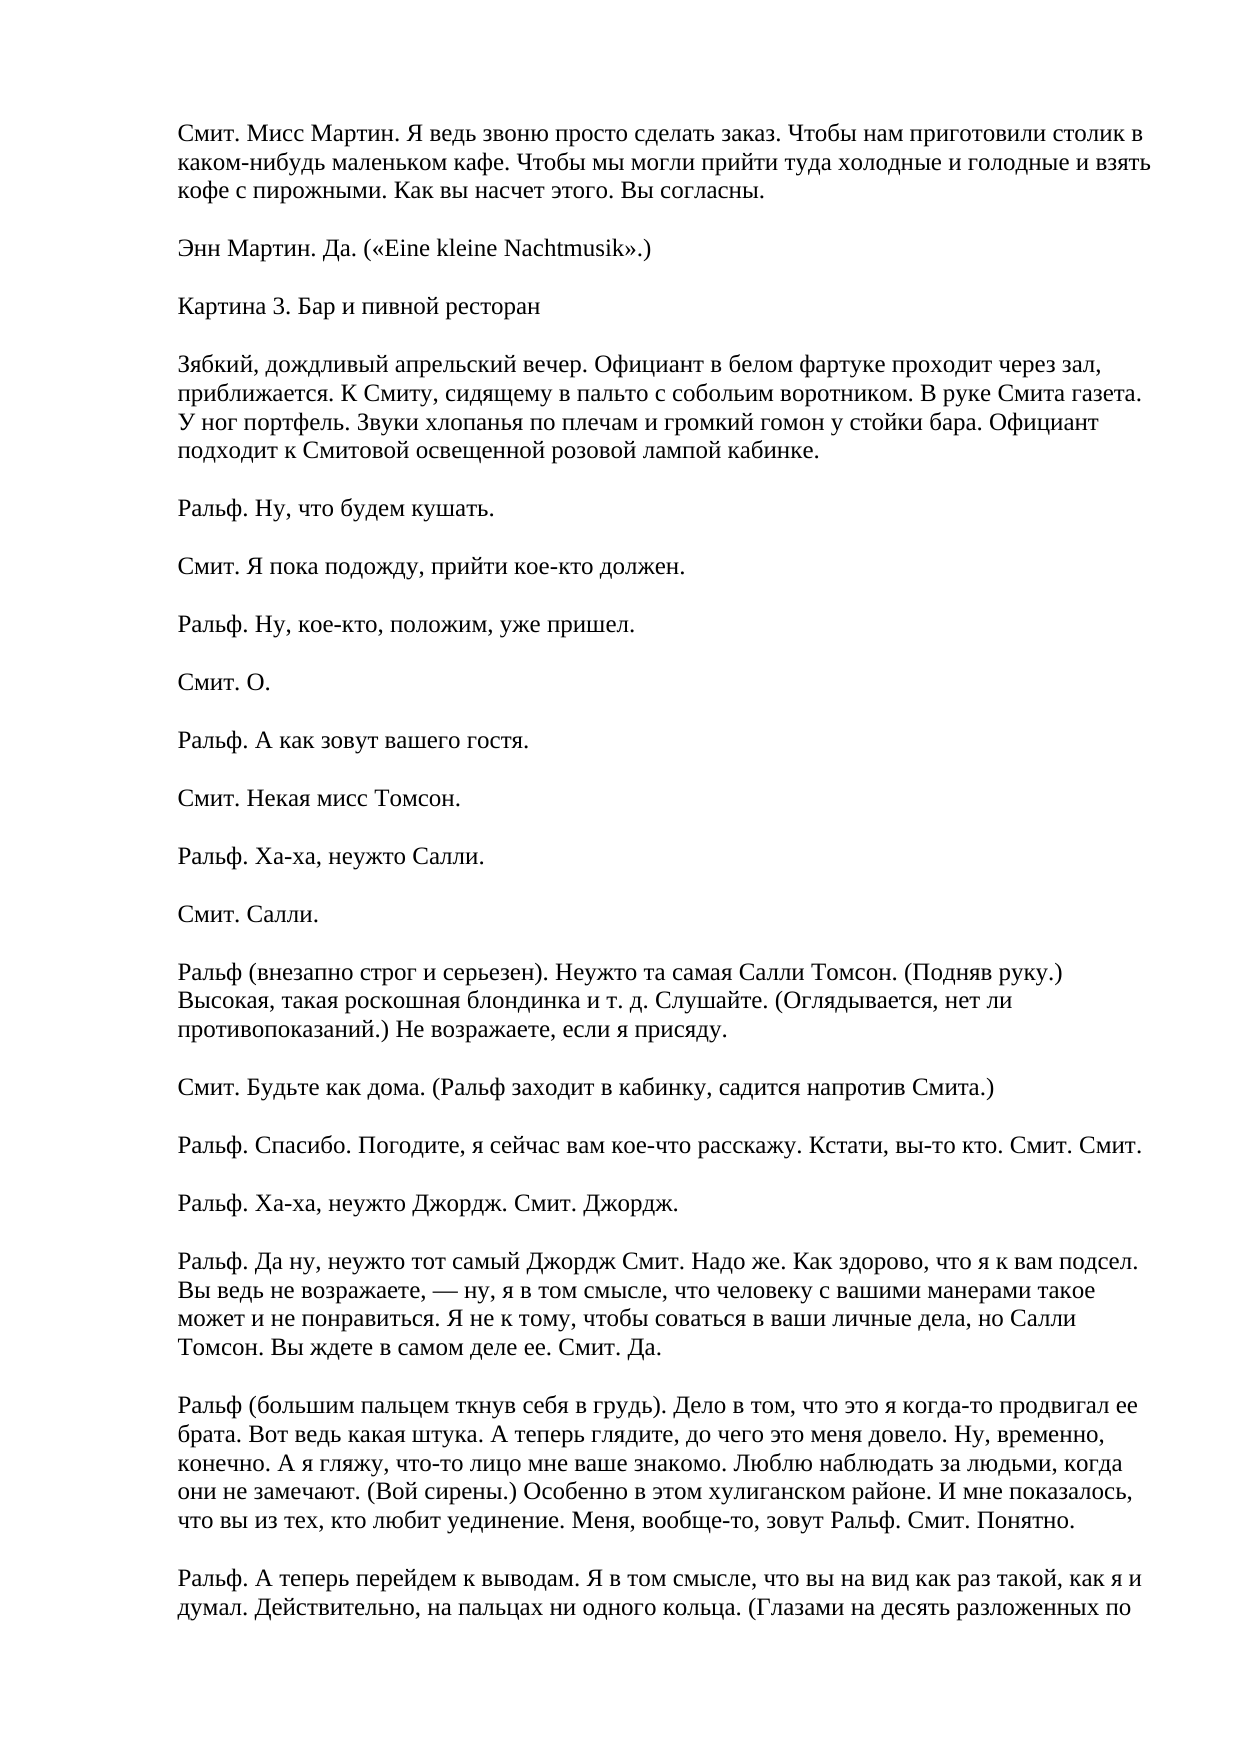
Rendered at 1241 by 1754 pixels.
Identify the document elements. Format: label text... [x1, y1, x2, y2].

text Ральф. А как зовут вашего гостя. [177, 725, 1152, 754]
text Смит. Некая мисс Томсон. [177, 783, 1152, 812]
text Ральф. Ну, что будем кушать. [177, 493, 1152, 522]
text Ральф. Ну, кое-кто, положим, уже пришел. [177, 609, 1152, 638]
text Энн Мартин. Да. («Eine kleine Nachtmusik».) [177, 233, 1152, 262]
text Смит. Будьте как дома. (Ральф заходит в кабинку, садится напротив Смита.) [177, 1072, 1152, 1101]
text Смит. Мисс Мартин. Я ведь звоню просто сделать заказ. Чтобы нам приготовили столик в каком-нибудь маленьком кафе. Чтобы мы могли прийти туда холодные и голодные и взять кофе с пирожными. Как вы насчет этого. Вы согласны. [177, 118, 1152, 204]
text Ральф. Ха-ха, неужто Джордж. Смит. Джордж. [177, 1188, 1152, 1217]
text Зябкий, дождливый апрельский вечер. Официант в белом фартуке проходит через зал, приближается. К Смиту, сидящему в пальто с собольим воротником. В руке Смита газета. У ног портфель. Звуки хлопанья по плечам и громкий гомон у стойки бара. Официант подходит к Смитовой освещенной розовой лампой кабинке. [177, 349, 1152, 464]
text Ральф (внезапно строг и серьезен). Неужто та самая Салли Томсон. (Подняв руку.) Высокая, такая роскошная блондинка и т. д. Слушайте. (Оглядывается, нет ли противопоказаний.) Не возражаете, если я присяду. [177, 957, 1152, 1043]
text Смит. Я пока подожду, прийти кое-кто должен. [177, 551, 1152, 580]
text Ральф (большим пальцем ткнув себя в грудь). Дело в том, что это я когда-то продвигал ее брата. Вот ведь какая штука. А теперь глядите, до чего это меня довело. Ну, временно, конечно. А я гляжу, что-то лицо мне ваше знакомо. Люблю наблюдать за людьми, когда они не замечают. (Вой сирены.) Особенно в этом хулиганском районе. И мне показалось, что вы из тех, кто любит уединение. Меня, вообще-то, зовут Ральф. Смит. Понятно. [177, 1390, 1152, 1534]
text Смит. Салли. [177, 899, 1152, 928]
subtitle Картина 3. Бар и пивной ресторан [177, 291, 1152, 320]
text Ральф. Спасибо. Погодите, я сейчас вам кое-что расскажу. Кстати, вы-то кто. Смит. Смит. [177, 1130, 1152, 1159]
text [177, 1563, 1152, 1621]
text Ральф. Ха-ха, неужто Салли. [177, 841, 1152, 870]
text Смит. О. [177, 667, 1152, 696]
text Ральф. Да ну, неужто тот самый Джордж Смит. Надо же. Как здорово, что я к вам подсел. Вы ведь не возражаете, — ну, я в том смысле, что человеку с вашими манерами такое может и не понравиться. Я не к тому, чтобы соваться в ваши личные дела, но Салли Томсон. Вы ждете в самом деле ее. Смит. Да. [177, 1246, 1152, 1361]
